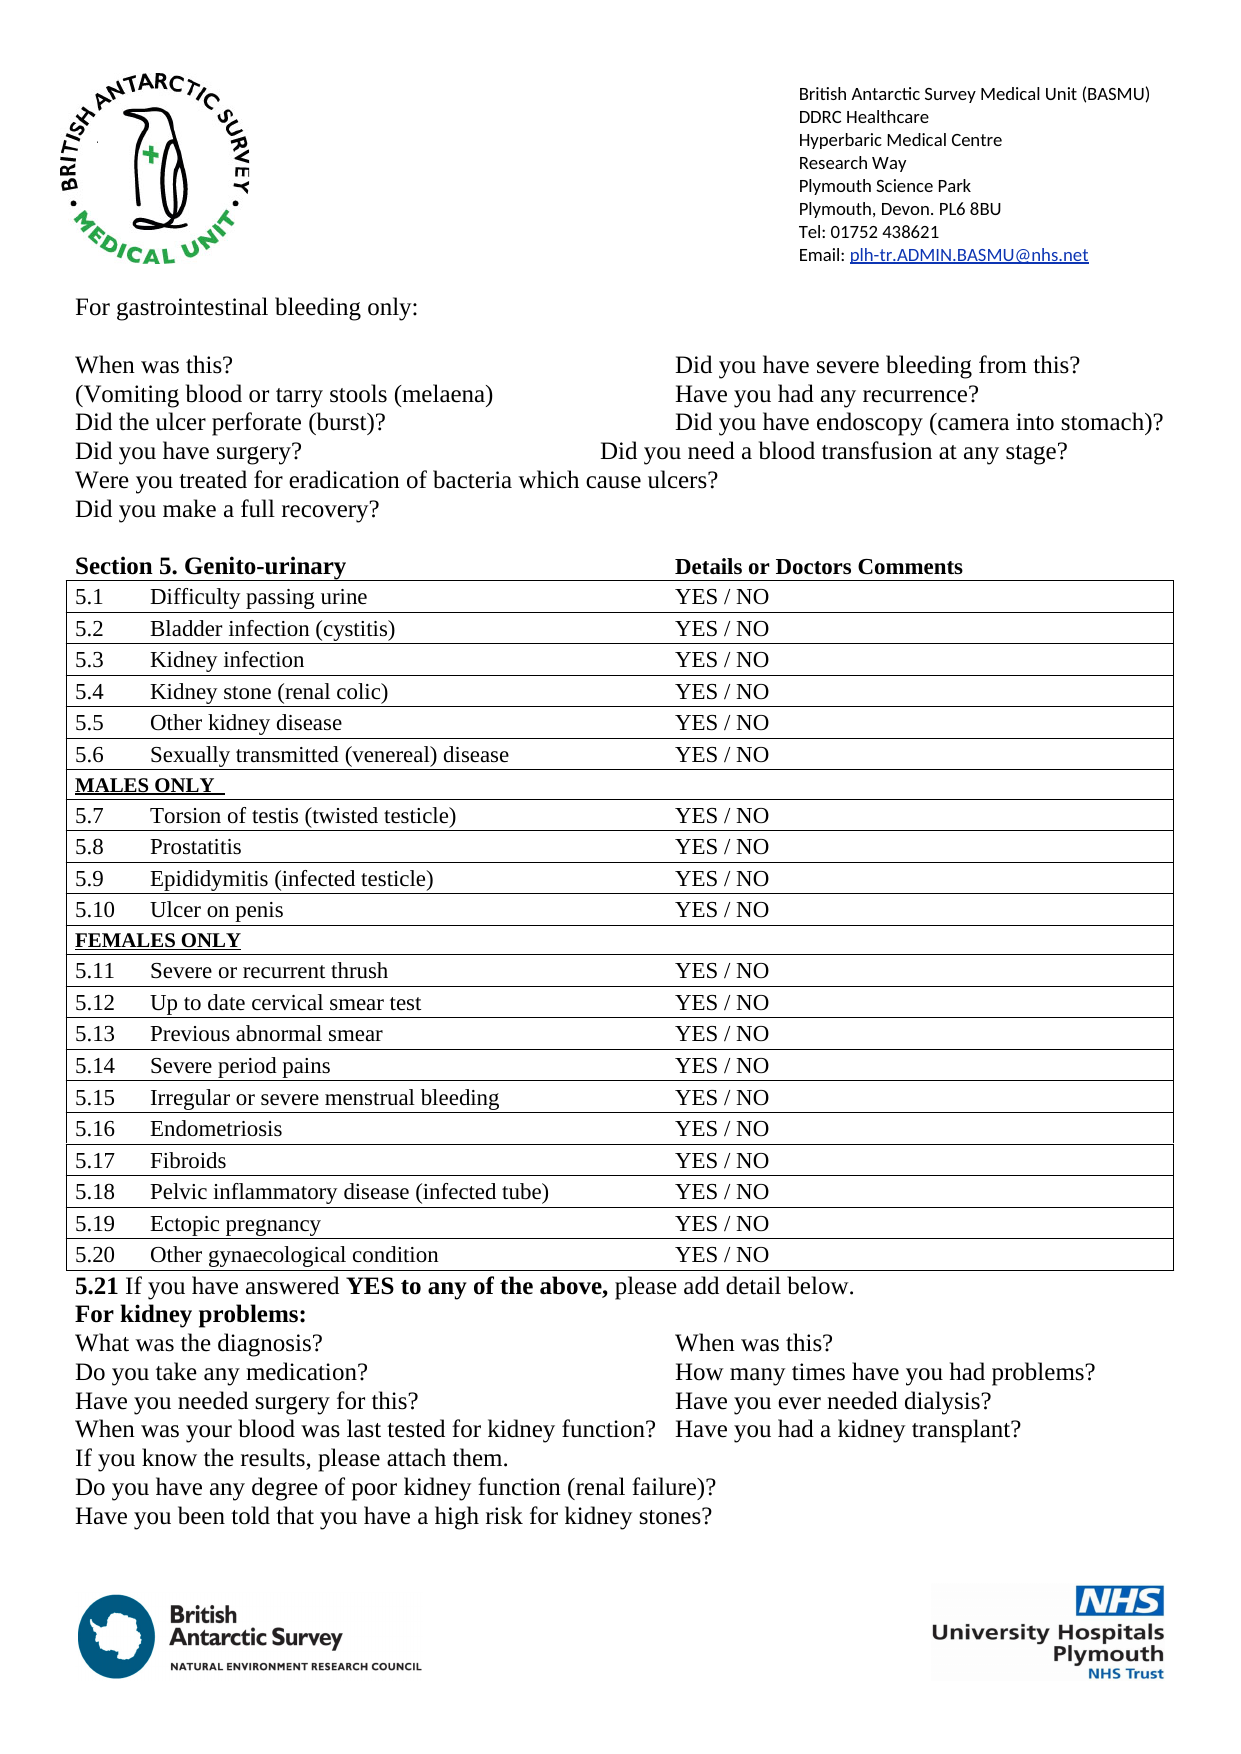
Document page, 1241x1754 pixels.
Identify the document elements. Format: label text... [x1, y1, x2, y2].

text 5.13 Previous abnormal smear YES / NO [67, 1018, 1173, 1049]
text 5.3 Kidney infection YES / NO [67, 644, 1173, 675]
picture [930, 1583, 1166, 1681]
picture [60, 73, 250, 264]
text Have you been told that you have a high risk for kidney stones? [75, 1501, 1165, 1529]
text 5.21 If you have answered YES to any of the above, please add detail below. [75, 1271, 1165, 1299]
text 5.7 Torsion of testis (twisted testicle) YES / NO [67, 800, 1173, 830]
text What was the diagnosis? When was this? [75, 1328, 1165, 1357]
text 5.2 Bladder infection (cystitis) YES / NO [67, 613, 1173, 643]
text 5.12 Up to date cervical smear test YES / NO [67, 987, 1173, 1017]
text FEMALES ONLY [67, 926, 1173, 954]
text MALES ONLY [67, 770, 1173, 799]
text (Vomiting blood or tarry stools (melaena) Have you had any recurrence? [75, 379, 1165, 407]
text For gastrointestinal bleeding only: [75, 292, 1165, 321]
text When was your blood was last tested for kidney function? Have you had a kidney transplant? [75, 1414, 1165, 1443]
text Did you make a full recovery? [75, 494, 1165, 522]
text For kidney problems: [75, 1299, 1165, 1328]
text 5.10 Ulcer on penis YES / NO [67, 894, 1173, 925]
text Did the ulcer perforate (burst)? Did you have endoscopy (camera into stomach)?Did you have surgery? Did you need a blood transfusion at any stage? [75, 407, 1165, 465]
text 5.9 Epididymitis (infected testicle) YES / NO [67, 863, 1173, 893]
text 5.11 Severe or recurrent thrush YES / NO [67, 955, 1173, 986]
text 5.1 Difficulty passing urine YES / NO [67, 581, 1173, 612]
text 5.5 Other kidney disease YES / NO [67, 707, 1173, 738]
text Have you needed surgery for this? Have you ever needed dialysis? [75, 1386, 1165, 1414]
text 5.6 Sexually transmitted (venereal) disease YES / NO [67, 739, 1173, 769]
text 5.19 Ectopic pregnancy YES / NO [67, 1208, 1173, 1238]
text 5.18 Pelvic inflammatory disease (infected tube) YES / NO [67, 1176, 1173, 1207]
text When was this? Did you have severe bleeding from this? [75, 350, 1165, 379]
text 5.17 Fibroids YES / NO [67, 1145, 1173, 1175]
text 5.16 Endometriosis YES / NO [67, 1113, 1173, 1143]
text 5.8 Prostatitis YES / NO [67, 831, 1173, 862]
text 5.20 Other gynaecological condition YES / NO [67, 1239, 1173, 1270]
text 5.15 Irregular or severe menstrual bleeding YES / NO [67, 1081, 1173, 1112]
text Do you take any medication? How many times have you had problems? [75, 1357, 1165, 1386]
text Were you treated for eradication of bacteria which cause ulcers? [75, 465, 1165, 494]
picture [75, 1592, 424, 1681]
text 5.14 Severe period pains YES / NO [67, 1050, 1173, 1080]
text If you know the results, please attach them. [75, 1443, 1165, 1472]
text Section 5. Genito-urinary Details or Doctors Comments [75, 551, 1165, 580]
text Do you have any degree of poor kidney function (renal failure)? [75, 1472, 1165, 1501]
text 5.4 Kidney stone (renal colic) YES / NO [67, 676, 1173, 706]
